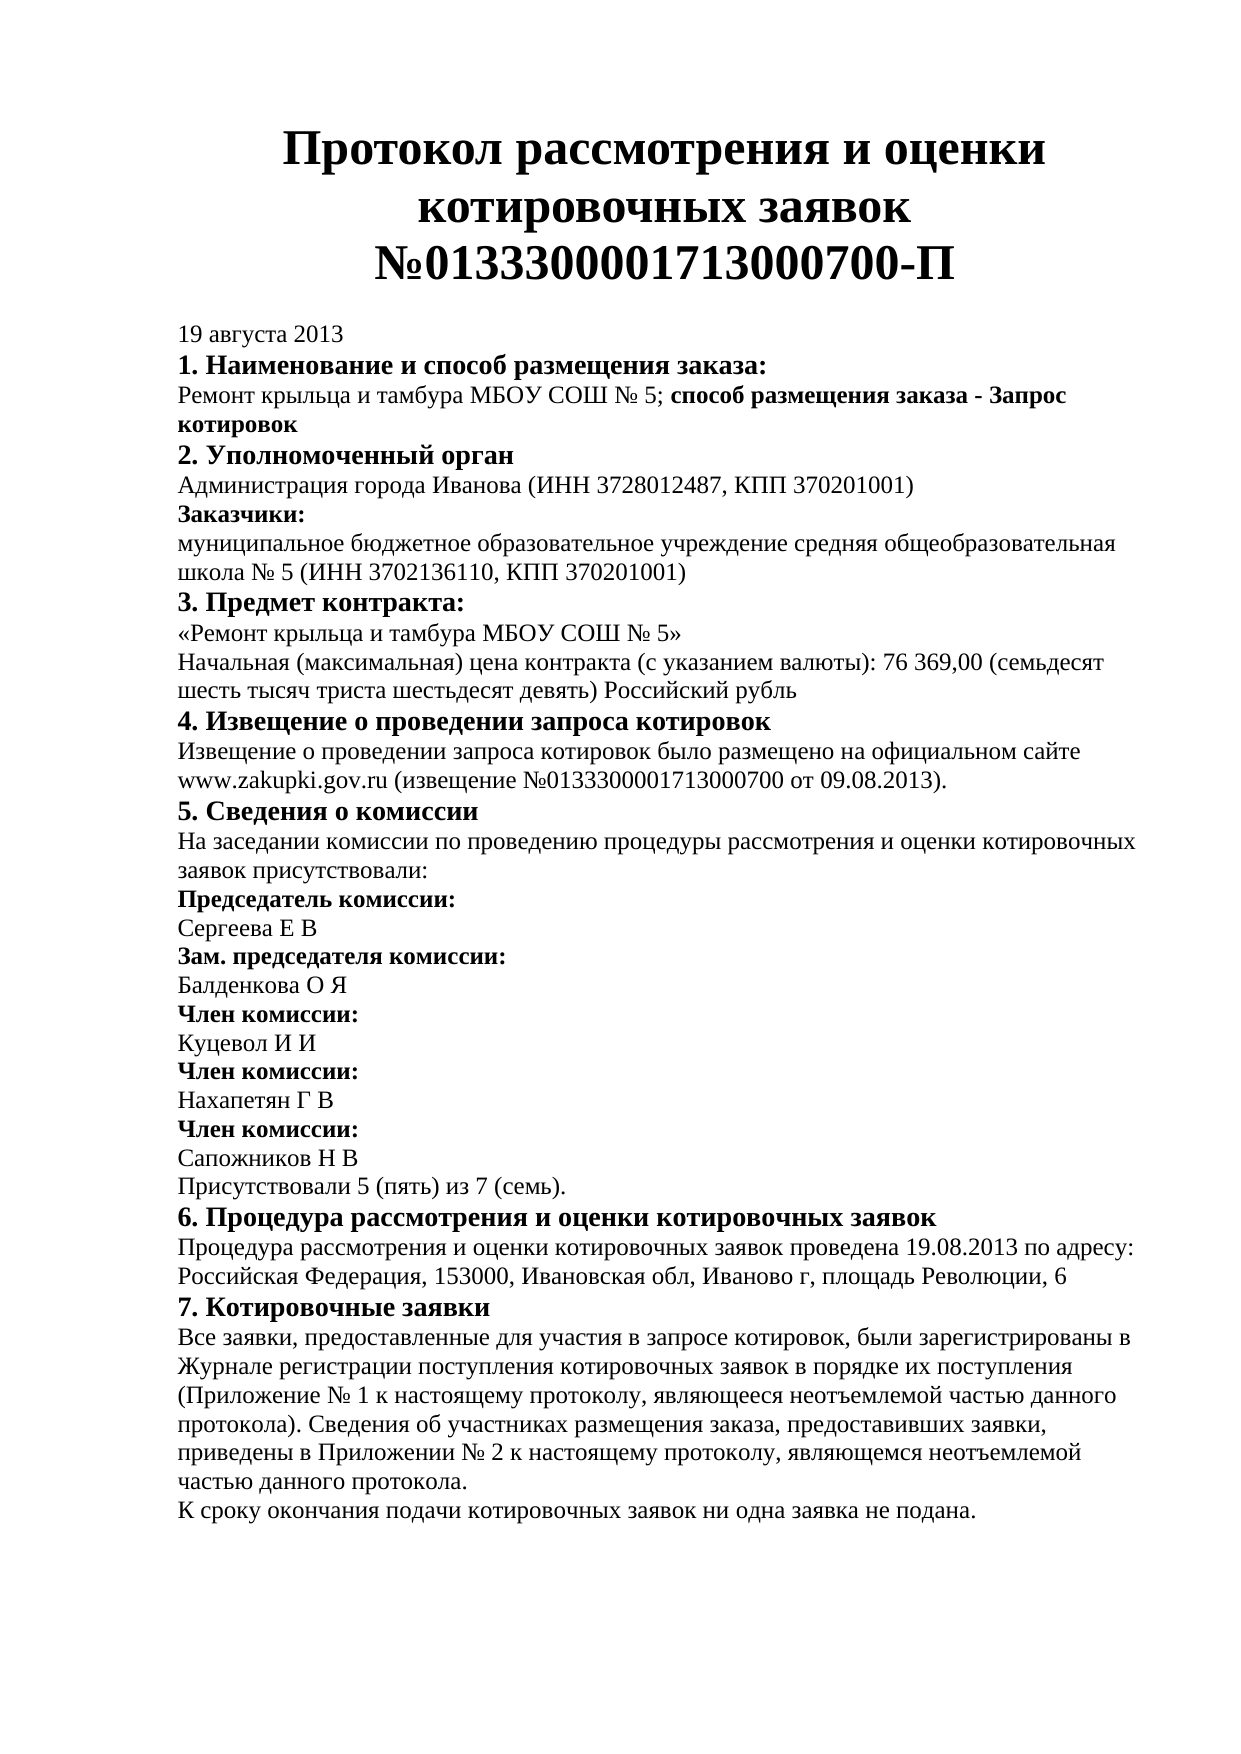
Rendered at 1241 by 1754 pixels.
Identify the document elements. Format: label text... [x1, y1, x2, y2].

text 19 августа 2013 [177, 291, 1152, 348]
text Извещение о проведении запроса котировок было размещено на официальном сайте www.zakupki.gov.ru (извещение №0133300001713000700 от 09.08.2013). [177, 736, 1152, 794]
text 3. Предмет контракта: [177, 585, 1152, 618]
text муниципальное бюджетное образовательное учреждение средняя общеобразовательная школа № 5 (ИНН 3702136110, КПП 370201001) [177, 528, 1152, 585]
text К сроку окончания подачи котировочных заявок ни одна заявка не подана. [177, 1495, 1152, 1524]
text Все заявки, предоставленные для участия в запросе котировок, были зарегистрированы в Журнале регистрации поступления котировочных заявок в порядке их поступления (Приложение № 1 к настоящему протоколу, являющееся неотъемлемой частью данного протокола). Сведения об участниках размещения заказа, предоставивших заявки, приведены в Приложении № 2 к настоящему протоколу, являющемся неотъемлемой частью данного протокола. [177, 1322, 1152, 1495]
text 4. Извещение о проведении запроса котировок [177, 704, 1152, 736]
text На заседании комиссии по проведению процедуры рассмотрения и оценки котировочных заявок присутствовали: [177, 826, 1152, 884]
text 1. Наименование и способ размещения заказа: [177, 348, 1152, 381]
text 5. Сведения о комиссии [177, 794, 1152, 826]
text 2. Уполномоченный орган [177, 438, 1152, 470]
text Член комиссии: Сапожников Н В [177, 1114, 1152, 1171]
text Администрация города Иванова (ИНН 3728012487, КПП 370201001) [177, 470, 1152, 499]
text Протокол рассмотрения и оценки котировочных заявок №0133300001713000700-П [177, 118, 1152, 291]
text Зам. председателя комиссии: Балденкова О Я [177, 941, 1152, 999]
text Присутствовали 5 (пять) из 7 (семь). [177, 1171, 1152, 1200]
text Заказчики: [177, 499, 1152, 528]
text «Ремонт крыльца и тамбура МБОУ СОШ № 5» Начальная (максимальная) цена контракта (с указанием валюты): 76 369,00 (семьдесят шесть тысяч триста шестьдесят девять) Российский рубль [177, 618, 1152, 704]
text 7. Котировочные заявки [177, 1290, 1152, 1322]
text Председатель комиссии: Сергеева Е В [177, 884, 1152, 941]
text Член комиссии: Нахапетян Г В [177, 1056, 1152, 1114]
text 6. Процедура рассмотрения и оценки котировочных заявок [177, 1200, 1152, 1232]
text Ремонт крыльца и тамбура МБОУ СОШ № 5; способ размещения заказа - Запрос котировок [177, 381, 1152, 438]
text Член комиссии: Куцевол И И [177, 999, 1152, 1056]
text Процедура рассмотрения и оценки котировочных заявок проведена 19.08.2013 по адресу: Российская Федерация, 153000, Ивановская обл, Иваново г, площадь Революции, 6 [177, 1232, 1152, 1290]
